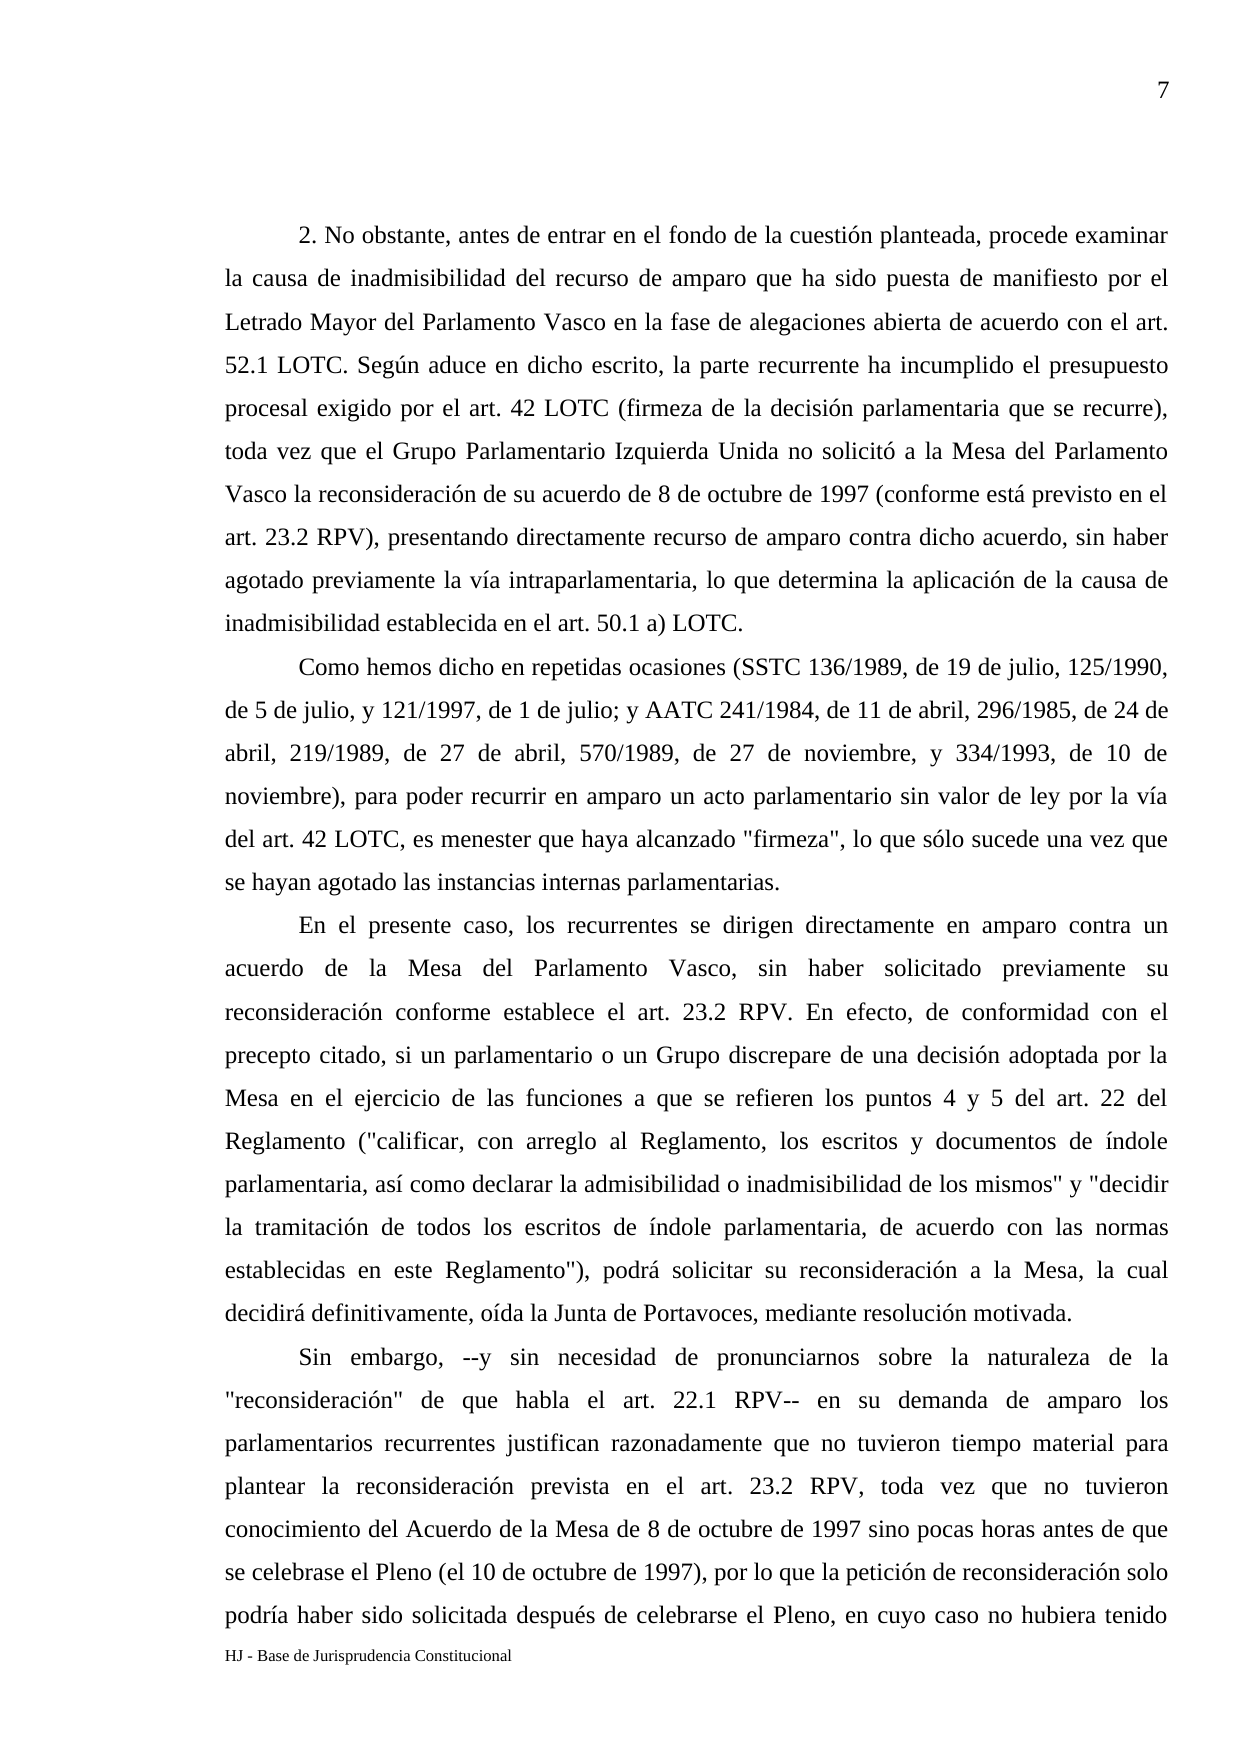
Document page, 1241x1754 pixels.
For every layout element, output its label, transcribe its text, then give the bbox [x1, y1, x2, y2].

text 2. No obstante, antes de entrar en el fondo de la cuestión planteada, procede examinar la causa de inadmisibilidad del recurso de amparo que ha sido puesta de manifiesto por el Letrado Mayor del Parlamento Vasco en la fase de alegaciones abierta de acuerdo con el art. 52.1 LOTC. Según aduce en dicho escrito, la parte recurrente ha incumplido el presupuesto procesal exigido por el art. 42 LOTC (firmeza de la decisión parlamentaria que se recurre), toda vez que el Grupo Parlamentario Izquierda Unida no solicitó a la Mesa del Parlamento Vasco la reconsideración de su acuerdo de 8 de octubre de 1997 (conforme está previsto en el art. 23.2 RPV), presentando directamente recurso de amparo contra dicho acuerdo, sin haber agotado previamente la vía intraparlamentaria, lo que determina la aplicación de la causa de inadmisibilidad establecida en el art. 50.1 a) LOTC. [224, 220, 1169, 637]
text En el presente caso, los recurrentes se dirigen directamente en amparo contra un acuerdo de la Mesa del Parlamento Vasco, sin haber solicitado previamente su reconsideración conforme establece el art. 23.2 RPV. En efecto, de conformidad con el precepto citado, si un parlamentario o un Grupo discrepare de una decisión adoptada por la Mesa en el ejercicio de las funciones a que se refieren los puntos 4 y 5 del art. 22 del Reglamento ("calificar, con arreglo al Reglamento, los escritos y documentos de índole parlamentaria, así como declarar la admisibilidad o inadmisibilidad de los mismos" y "decidir la tramitación de todos los escritos de índole parlamentaria, de acuerdo con las normas establecidas en este Reglamento"), podrá solicitar su reconsideración a la Mesa, la cual decidirá definitivamente, oída la Junta de Portavoces, mediante resolución motivada. [224, 910, 1169, 1327]
text Como hemos dicho en repetidas ocasiones (SSTC 136/1989, de 19 de julio, 125/1990, de 5 de julio, y 121/1997, de 1 de julio; y AATC 241/1984, de 11 de abril, 296/1985, de 24 de abril, 219/1989, de 27 de abril, 570/1989, de 27 de noviembre, y 334/1993, de 10 de noviembre), para poder recurrir en amparo un acto parlamentario sin valor de ley por la vía del art. 42 LOTC, es menester que haya alcanzado "firmeza", lo que sólo sucede una vez que se hayan agotado las instancias internas parlamentarias. [224, 652, 1169, 896]
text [224, 1342, 1169, 1629]
